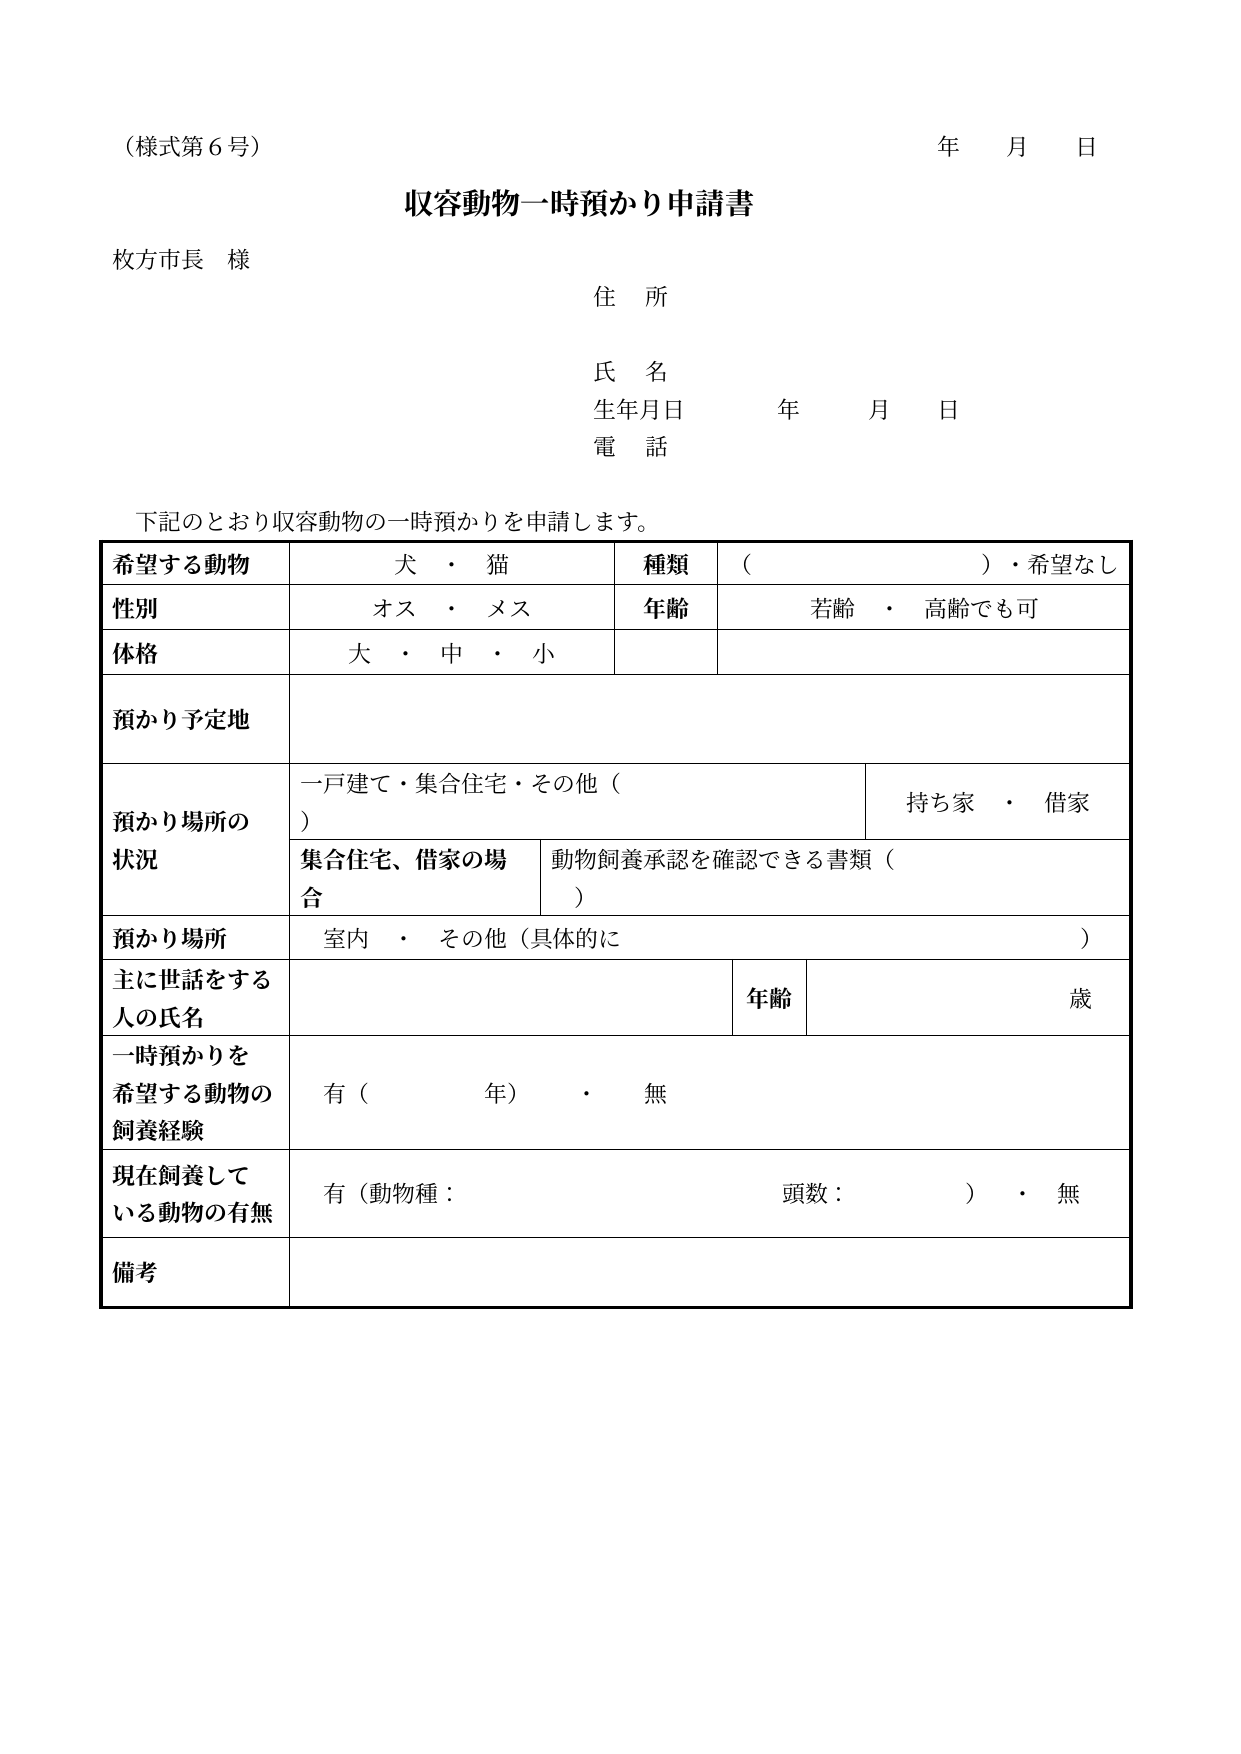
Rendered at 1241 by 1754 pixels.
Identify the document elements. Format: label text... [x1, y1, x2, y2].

table_cell 性別 [103, 585, 289, 629]
table_cell 若齢 ・ 高齢でも可 [718, 585, 1129, 629]
table_cell 有（ 年） ・ 無 [290, 1036, 1129, 1148]
table_cell [290, 1238, 1129, 1306]
table_cell [718, 630, 1129, 674]
table_cell [290, 960, 732, 1035]
table_header 希望する動物 [103, 543, 289, 584]
table_cell 預かり場所の 状況 [103, 764, 289, 915]
text 収容動物一時預かり申請書 [112, 164, 1128, 239]
text 生年月日 年 月 日 [112, 389, 1006, 427]
table_header （ ）・希望なし [718, 543, 1129, 584]
text 住 所 [112, 277, 1128, 314]
table_cell 年齢 [615, 585, 717, 629]
table_cell 備考 [103, 1238, 289, 1306]
text 氏 名 [112, 352, 1128, 389]
table_cell 現在飼養して いる動物の有無 [103, 1150, 289, 1237]
text （様式第６号） 年 月 日 [112, 127, 1128, 164]
table_cell [290, 675, 1129, 763]
table_cell 歳 [807, 960, 1129, 1035]
text 枚方市長 様 [112, 239, 1128, 277]
table_cell 体格 [103, 630, 289, 674]
table_cell 一時預かりを 希望する動物の飼養経験 [103, 1036, 289, 1148]
text 下記のとおり収容動物の一時預かりを申請します。 [112, 502, 1128, 539]
table_cell オス ・ メス [290, 585, 614, 629]
table_header 犬 ・ 猫 [290, 543, 614, 584]
table_cell 預かり場所 [103, 916, 289, 959]
table_cell 室内 ・ その他（具体的に ） [290, 916, 1129, 959]
table_cell 大 ・ 中 ・ 小 [290, 630, 614, 674]
table_cell 預かり予定地 [103, 675, 289, 763]
table_cell 動物飼養承認を確認できる書類（ ） [541, 840, 1129, 915]
table_cell [615, 630, 717, 674]
text 電 話 [112, 427, 1106, 464]
table_cell 有（動物種： 頭数： ） ・ 無 [290, 1150, 1129, 1237]
table_cell 年齢 [733, 960, 806, 1035]
table_cell 持ち家 ・ 借家 [866, 764, 1129, 839]
table_cell 主に世話をする人の氏名 [103, 960, 289, 1035]
table_cell 一戸建て・集合住宅・その他（ ） [290, 764, 865, 839]
table_header 種類 [615, 543, 717, 584]
table_cell 集合住宅、借家の場合 [290, 840, 540, 915]
